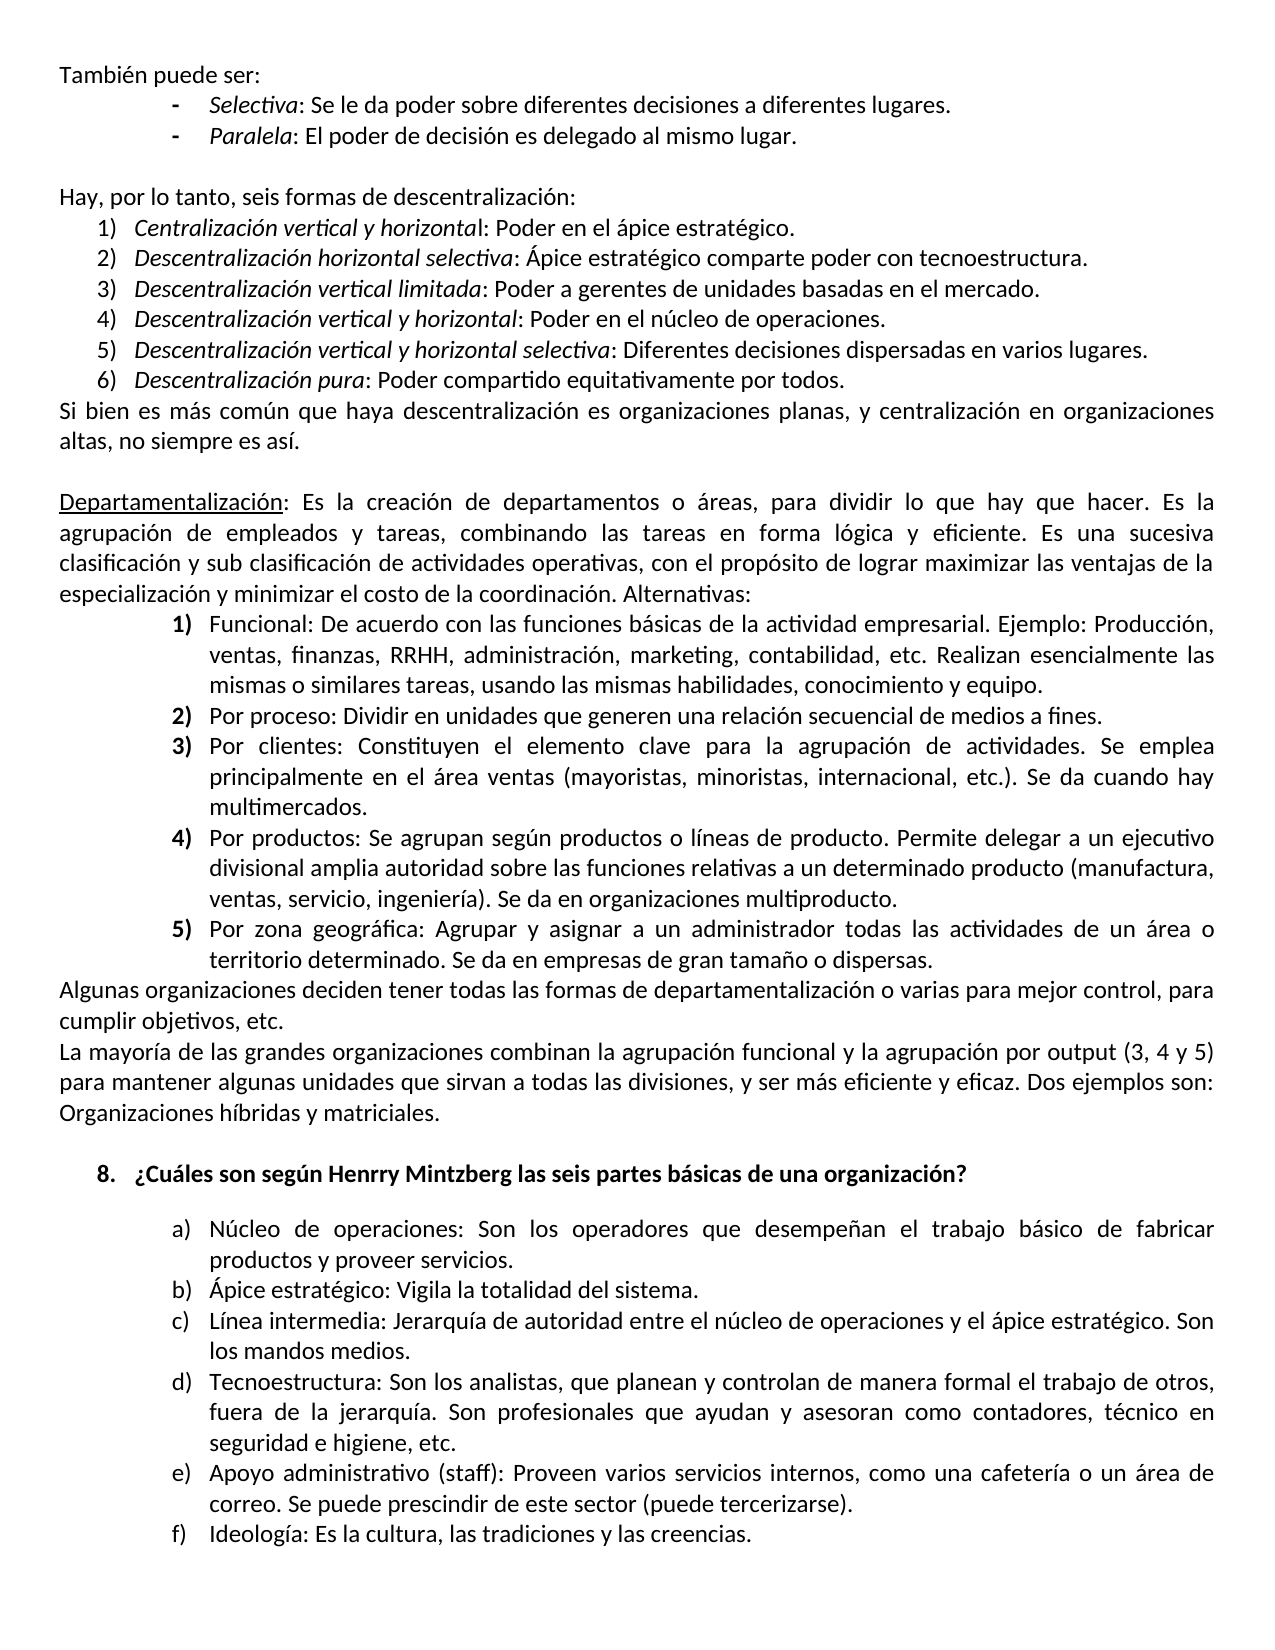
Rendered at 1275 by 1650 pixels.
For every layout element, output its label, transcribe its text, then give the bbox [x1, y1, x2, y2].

list Núcleo de operaciones: Son los operadores que desempeñan el trabajo básico de fabricar productos y proveer servicios. [172, 1213, 1216, 1274]
text Algunas organizaciones deciden tener todas las formas de departamentalización o varias para mejor control, para cumplir objetivos, etc. [59, 975, 1216, 1036]
list Descentralización horizontal selectiva: Ápice estratégico comparte poder con tecnoestructura. [97, 242, 1216, 273]
list Línea intermedia: Jerarquía de autoridad entre el núcleo de operaciones y el ápice estratégico. Son los mandos medios. [172, 1305, 1216, 1366]
text También puede ser: [59, 59, 1216, 89]
list Por proceso: Dividir en unidades que generen una relación secuencial de medios a fines. [172, 700, 1216, 731]
text Hay, por lo tanto, seis formas de descentralización: [59, 181, 1216, 212]
list Tecnoestructura: Son los analistas, que planean y controlan de manera formal el trabajo de otros, fuera de la jerarquía. Son profesionales que ayudan y asesoran como contadores, técnico en seguridad e higiene, etc. [172, 1366, 1216, 1457]
list Por clientes: Constituyen el elemento clave para la agrupación de actividades. Se emplea principalmente en el área ventas (mayoristas, minoristas, internacional, etc.). Se da cuando hay multimercados. [172, 731, 1216, 822]
list Ideología: Es la cultura, las tradiciones y las creencias. [172, 1518, 1216, 1549]
text La mayoría de las grandes organizaciones combinan la agrupación funcional y la agrupación por output (3, 4 y 5) para mantener algunas unidades que sirvan a todas las divisiones, y ser más eficiente y eficaz. Dos ejemplos son: Organizaciones híbridas y matriciales. [59, 1036, 1216, 1127]
text Si bien es más común que haya descentralización es organizaciones planas, y centralización en organizaciones altas, no siempre es así. [59, 395, 1216, 456]
list Descentralización vertical limitada: Poder a gerentes de unidades basadas en el mercado. [97, 273, 1216, 303]
list Selectiva: Se le da poder sobre diferentes decisiones a diferentes lugares. [172, 89, 1216, 120]
list Descentralización pura: Poder compartido equitativamente por todos. [97, 364, 1216, 395]
list Por productos: Se agrupan según productos o líneas de producto. Permite delegar a un ejecutivo divisional amplia autoridad sobre las funciones relativas a un determinado producto (manufactura, ventas, servicio, ingeniería). Se da en organizaciones multiproducto. [172, 822, 1216, 914]
list Paralela: El poder de decisión es delegado al mismo lugar. [172, 120, 1216, 151]
list ¿Cuáles son según Henrry Mintzberg las seis partes básicas de una organización? [97, 1158, 1216, 1188]
list Por zona geográfica: Agrupar y asignar a un administrador todas las actividades de un área o territorio determinado. Se da en empresas de gran tamaño o dispersas. [172, 914, 1216, 975]
list Centralización vertical y horizontal: Poder en el ápice estratégico. [97, 212, 1216, 242]
list Funcional: De acuerdo con las funciones básicas de la actividad empresarial. Ejemplo: Producción, ventas, finanzas, RRHH, administración, marketing, contabilidad, etc. Realizan esencialmente las mismas o similares tareas, usando las mismas habilidades, conocimiento y equipo. [172, 608, 1216, 700]
list Descentralización vertical y horizontal: Poder en el núcleo de operaciones. [97, 303, 1216, 334]
list Ápice estratégico: Vigila la totalidad del sistema. [172, 1274, 1216, 1305]
list Apoyo administrativo (staff): Proveen varios servicios internos, como una cafetería o un área de correo. Se puede prescindir de este sector (puede tercerizarse). [172, 1457, 1216, 1518]
list Descentralización vertical y horizontal selectiva: Diferentes decisiones dispersadas en varios lugares. [97, 334, 1216, 364]
text Departamentalización: Es la creación de departamentos o áreas, para dividir lo que hay que hacer. Es la agrupación de empleados y tareas, combinando las tareas en forma lógica y eficiente. Es una sucesiva clasificación y sub clasificación de actividades operativas, con el propósito de lograr maximizar las ventajas de la especialización y minimizar el costo de la coordinación. Alternativas: [59, 486, 1216, 608]
